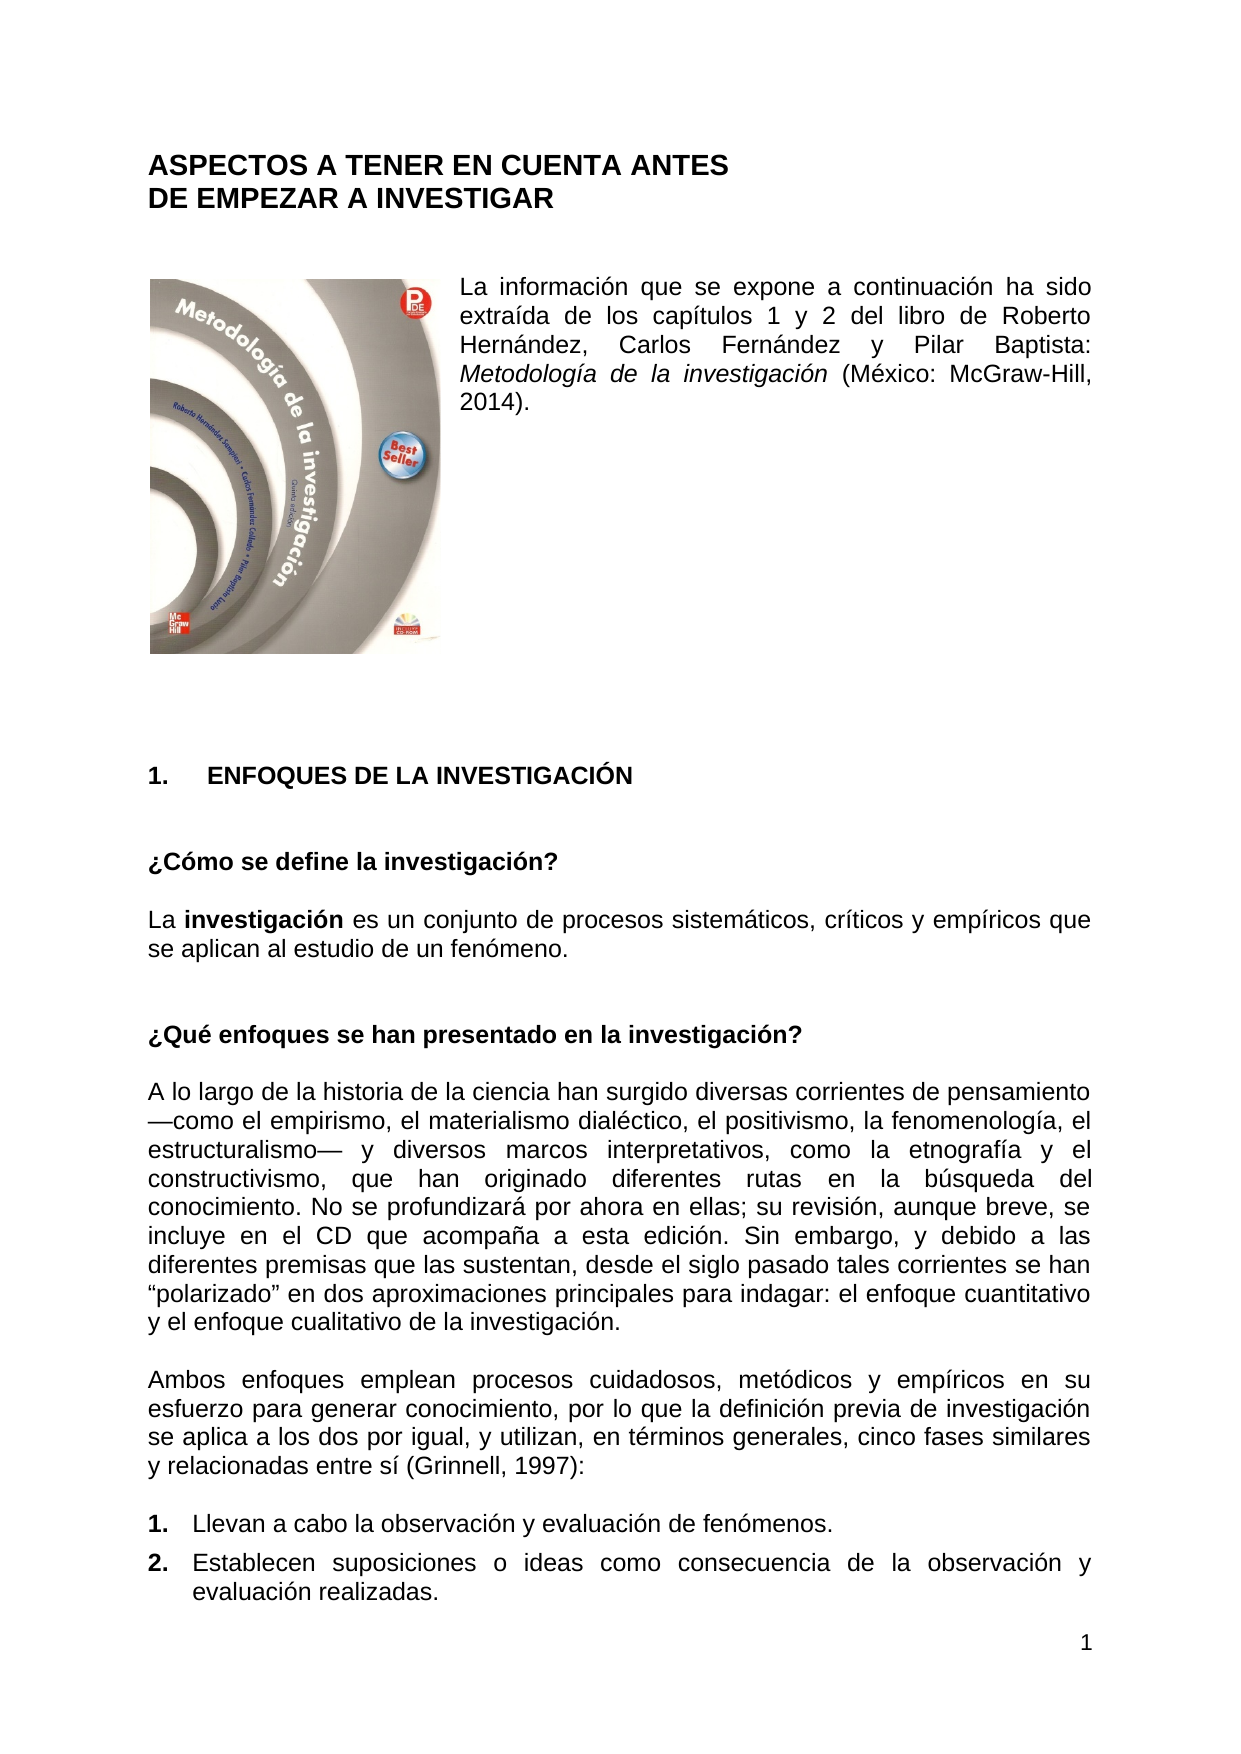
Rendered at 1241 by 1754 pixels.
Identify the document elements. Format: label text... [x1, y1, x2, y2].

text A lo largo de la historia de la ciencia han surgido diversas corrientes de pensamiento —como el empirismo, el materialismo dialéctico, el positivismo, la fenomenología, el estructuralismo— y diversos marcos interpretativos, como la etnografía y el constructivismo, que han originado diferentes rutas en la búsqueda del conocimiento. No se profundizará por ahora en ellas; su revisión, aunque breve, se incluye en el CD que acompaña a esta edición. Sin embargo, y debido a las diferentes premisas que las sustentan, desde el siglo pasado tales corrientes se han “polarizado” en dos aproximaciones principales para indagar: el enfoque cuantitativo y el enfoque cualitativo de la investigación. [148, 1077, 1092, 1336]
text La información que se expone a continuación ha sido extraída de los capítulos 1 y 2 del libro de Roberto Hernández, Carlos Fernández y Pilar Baptista: Metodología de la investigación (México: McGraw-Hill, 2014). [148, 272, 1092, 416]
text 1. Llevan a cabo la observación y evaluación de fenómenos. [148, 1508, 1092, 1537]
text La investigación es un conjunto de procesos sistemáticos, críticos y empíricos que se aplican al estudio de un fenómeno. [148, 905, 1092, 962]
picture [150, 279, 441, 654]
text ¿Cómo se define la investigación? [148, 847, 1092, 876]
text Ambos enfoques emplean procesos cuidadosos, metódicos y empíricos en su esfuerzo para generar conocimiento, por lo que la definición previa de investigación se aplica a los dos por igual, y utilizan, en términos generales, cinco fases similares y relacionadas entre sí (Grinnell, 1997): [148, 1365, 1092, 1480]
text 1. ENFOQUES DE LA INVESTIGACIÓN [148, 761, 1092, 790]
text 2. Establecen suposiciones o ideas como consecuencia de la observación y evaluación realizadas. [148, 1548, 1092, 1605]
text ASPECTOS A TENER EN CUENTA ANTES [148, 148, 1092, 181]
text ¿Qué enfoques se han presentado en la investigación? [148, 1020, 1092, 1048]
text DE EMPEZAR A INVESTIGAR [148, 181, 1092, 215]
